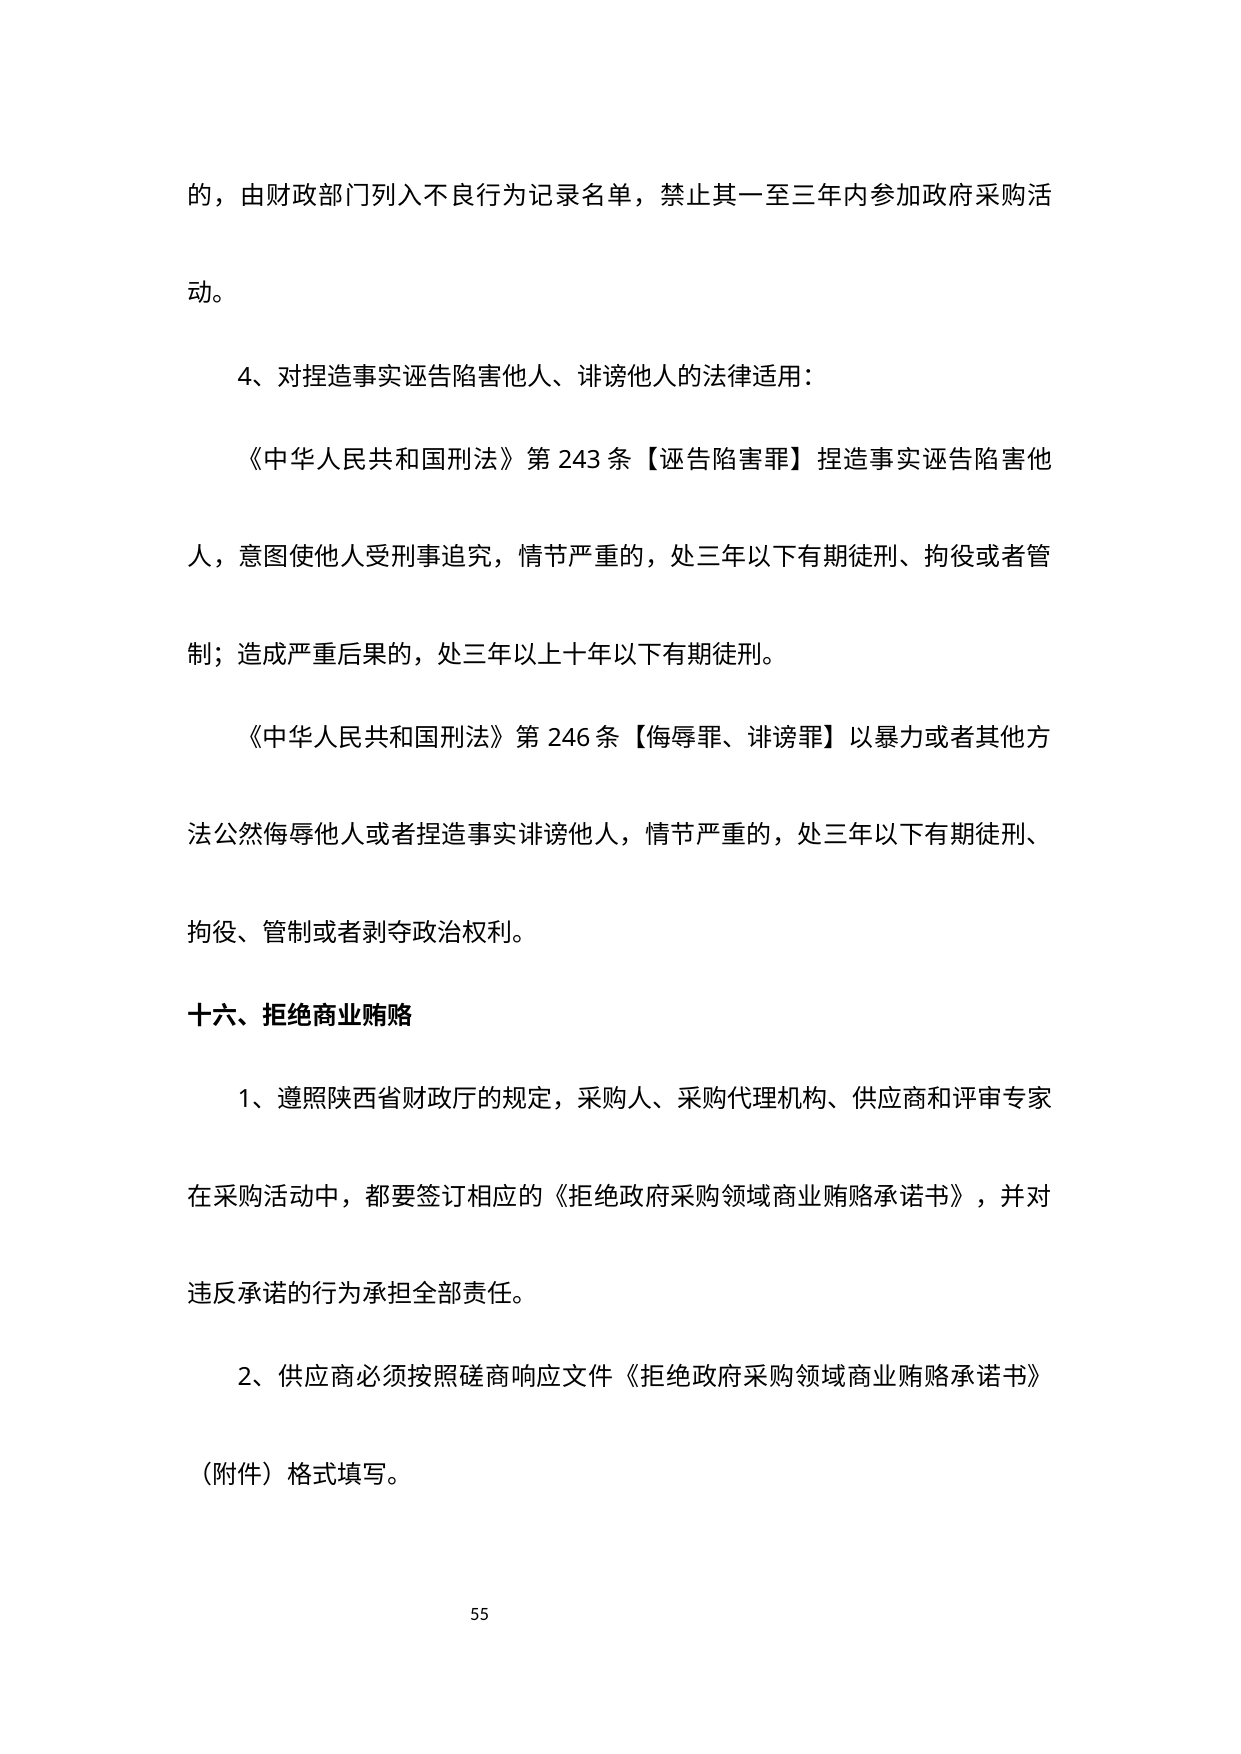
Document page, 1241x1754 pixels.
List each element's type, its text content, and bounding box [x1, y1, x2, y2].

text 十六、拒绝商业贿赂 [187, 981, 1053, 1046]
text 4、对捏造事实诬告陷害他人、诽谤他人的法律适用： [187, 342, 1053, 407]
text 《中华人民共和国刑法》第246条【侮辱罪、诽谤罪】以暴力或者其他方法公然侮辱他人或者捏造事实诽谤他人，情节严重的，处三年以下有期徒刑、拘役、管制或者剥夺政治权利。 [187, 703, 1053, 963]
text 1、遵照陕西省财政厅的规定，采购人、采购代理机构、供应商和评审专家在采购活动中，都要签订相应的《拒绝政府采购领域商业贿赂承诺书》，并对违反承诺的行为承担全部责任。 [187, 1064, 1053, 1324]
text 《中华人民共和国刑法》第243条【诬告陷害罪】捏造事实诬告陷害他人，意图使他人受刑事追究，情节严重的，处三年以下有期徒刑、拘役或者管制；造成严重后果的，处三年以上十年以下有期徒刑。 [187, 425, 1053, 685]
text 2、供应商必须按照磋商响应文件《拒绝政府采购领域商业贿赂承诺书》（附件）格式填写。 [187, 1342, 1053, 1505]
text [187, 161, 1053, 323]
